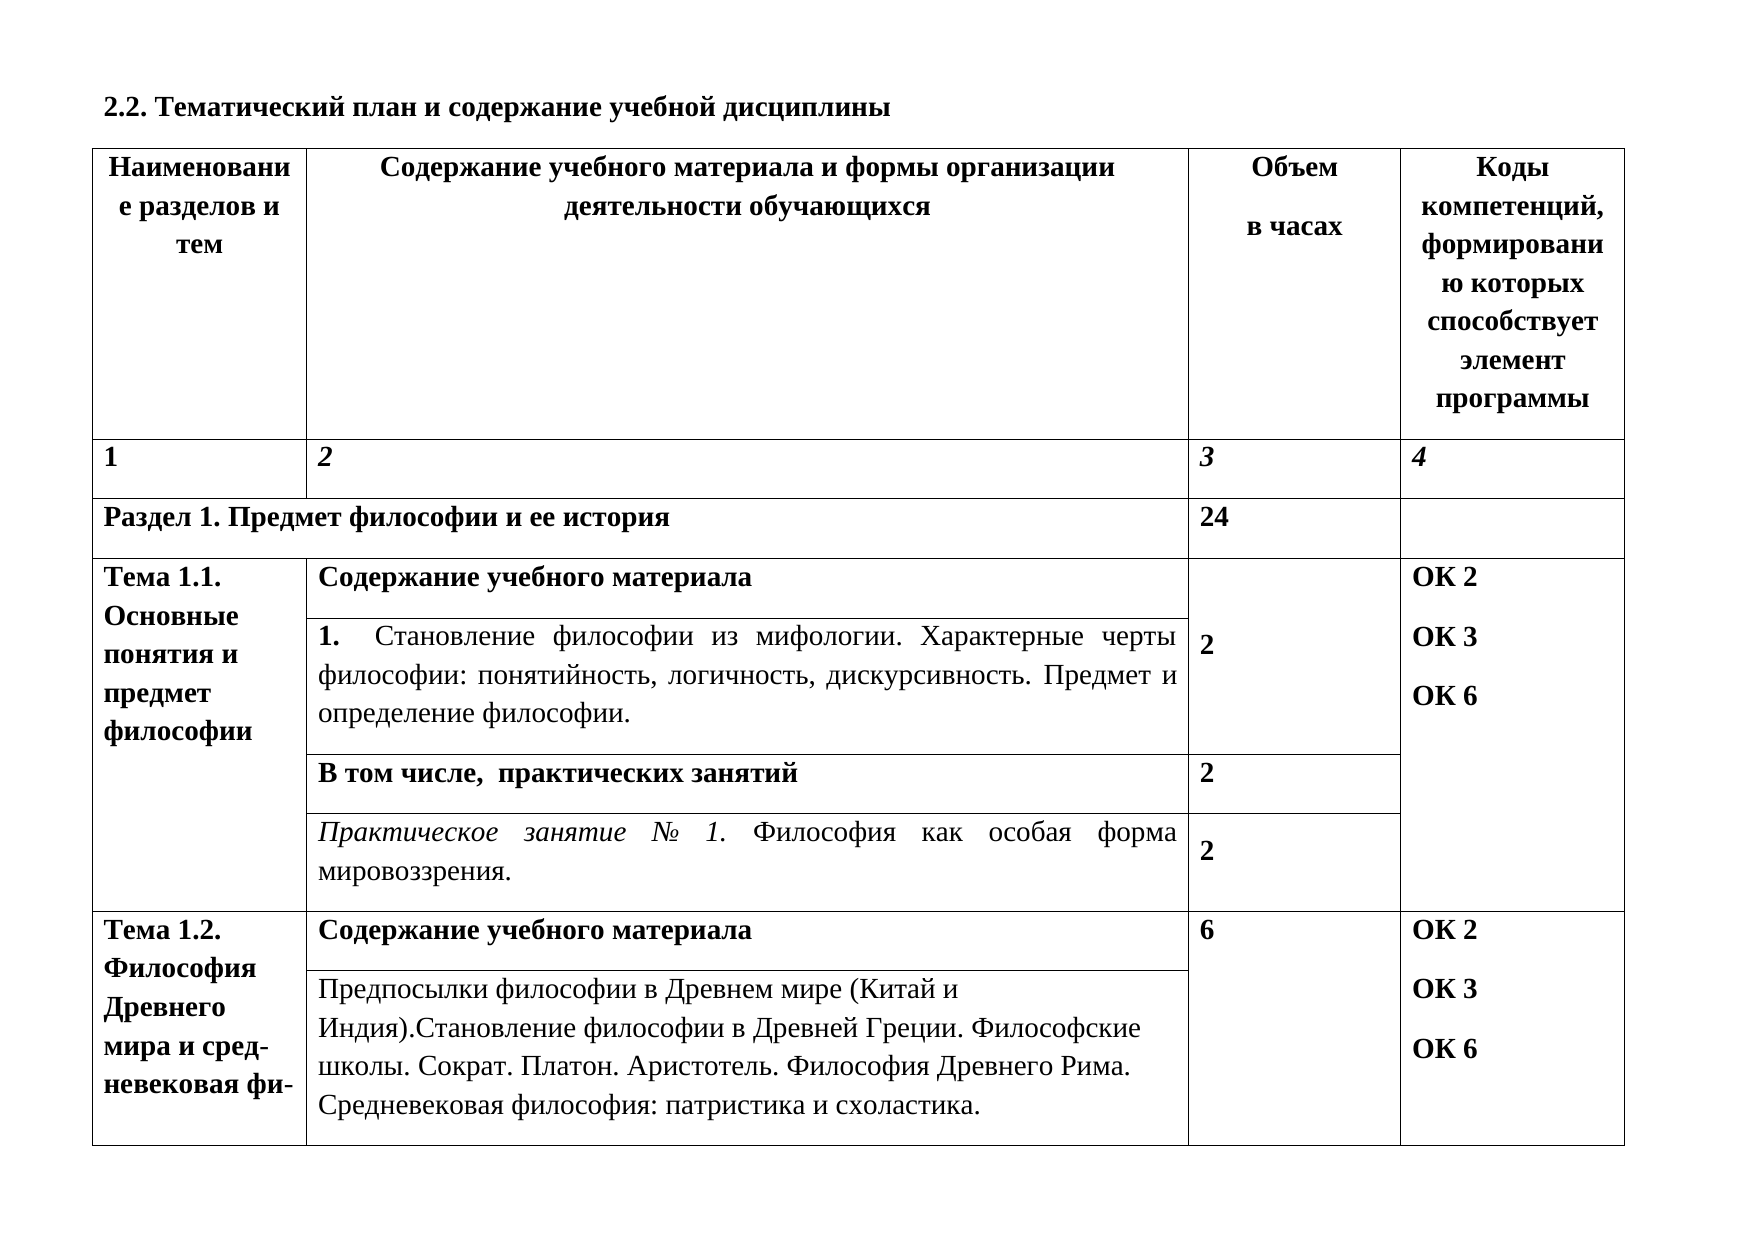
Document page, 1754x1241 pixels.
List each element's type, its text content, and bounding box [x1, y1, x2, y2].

table_cell Практическое занятие № 1. Философия как особая форма мировоззрения. [307, 814, 1188, 911]
table_cell ОК 2 ОК 3 ОК 6 [1401, 912, 1624, 1145]
table_cell Содержание учебного материала [307, 559, 1188, 617]
table_header Содержание учебного материала и формы организации деятельности обучающихся [307, 149, 1188, 438]
table_cell Содержание учебного материала [307, 912, 1188, 970]
table_cell 4 [1401, 440, 1624, 498]
table_cell 2 [1189, 755, 1400, 813]
table_header Коды компетенций, формированию которых способствует элемент программы [1401, 149, 1624, 438]
table_cell 1. Становление философии из мифологии. Характерные черты философии: понятийность, логичность, дискурсивность. Предмет и определение философии. [307, 619, 1188, 754]
text 2.2. Тематический план и содержание учебной дисциплины [103, 89, 1636, 122]
table_cell Раздел 1. Предмет философии и ее история [93, 499, 1188, 558]
table_cell Предпосылки философии в Древнем мире (Китай и Индия).Становление философии в Древней Греции. Философские школы. Сократ. Платон. Аристотель. Философия Древнего Рима. Средневековая философия: патристика и схоластика. [307, 971, 1188, 1145]
table_cell 2 [1189, 559, 1400, 754]
table_cell 6 [1189, 912, 1400, 1145]
table_cell 2 [307, 440, 1188, 498]
table_cell В том числе, практических занятий [307, 755, 1188, 813]
table_cell 3 [1189, 440, 1400, 498]
table_cell 1 [93, 440, 306, 498]
table_cell 24 [1189, 499, 1400, 558]
table_cell Тема 1.2. Философия Древнего мира и средневековая философия [93, 912, 306, 1145]
table_cell Тема 1.1. Основные понятия и предмет философии [93, 559, 306, 911]
table_cell 2 [1189, 814, 1400, 911]
table_cell [1401, 499, 1624, 558]
table_header Объем в часах [1189, 149, 1400, 438]
table_cell ОК 2 ОК 3 ОК 6 [1401, 559, 1624, 911]
table_header Наименование разделов и тем [93, 149, 306, 438]
